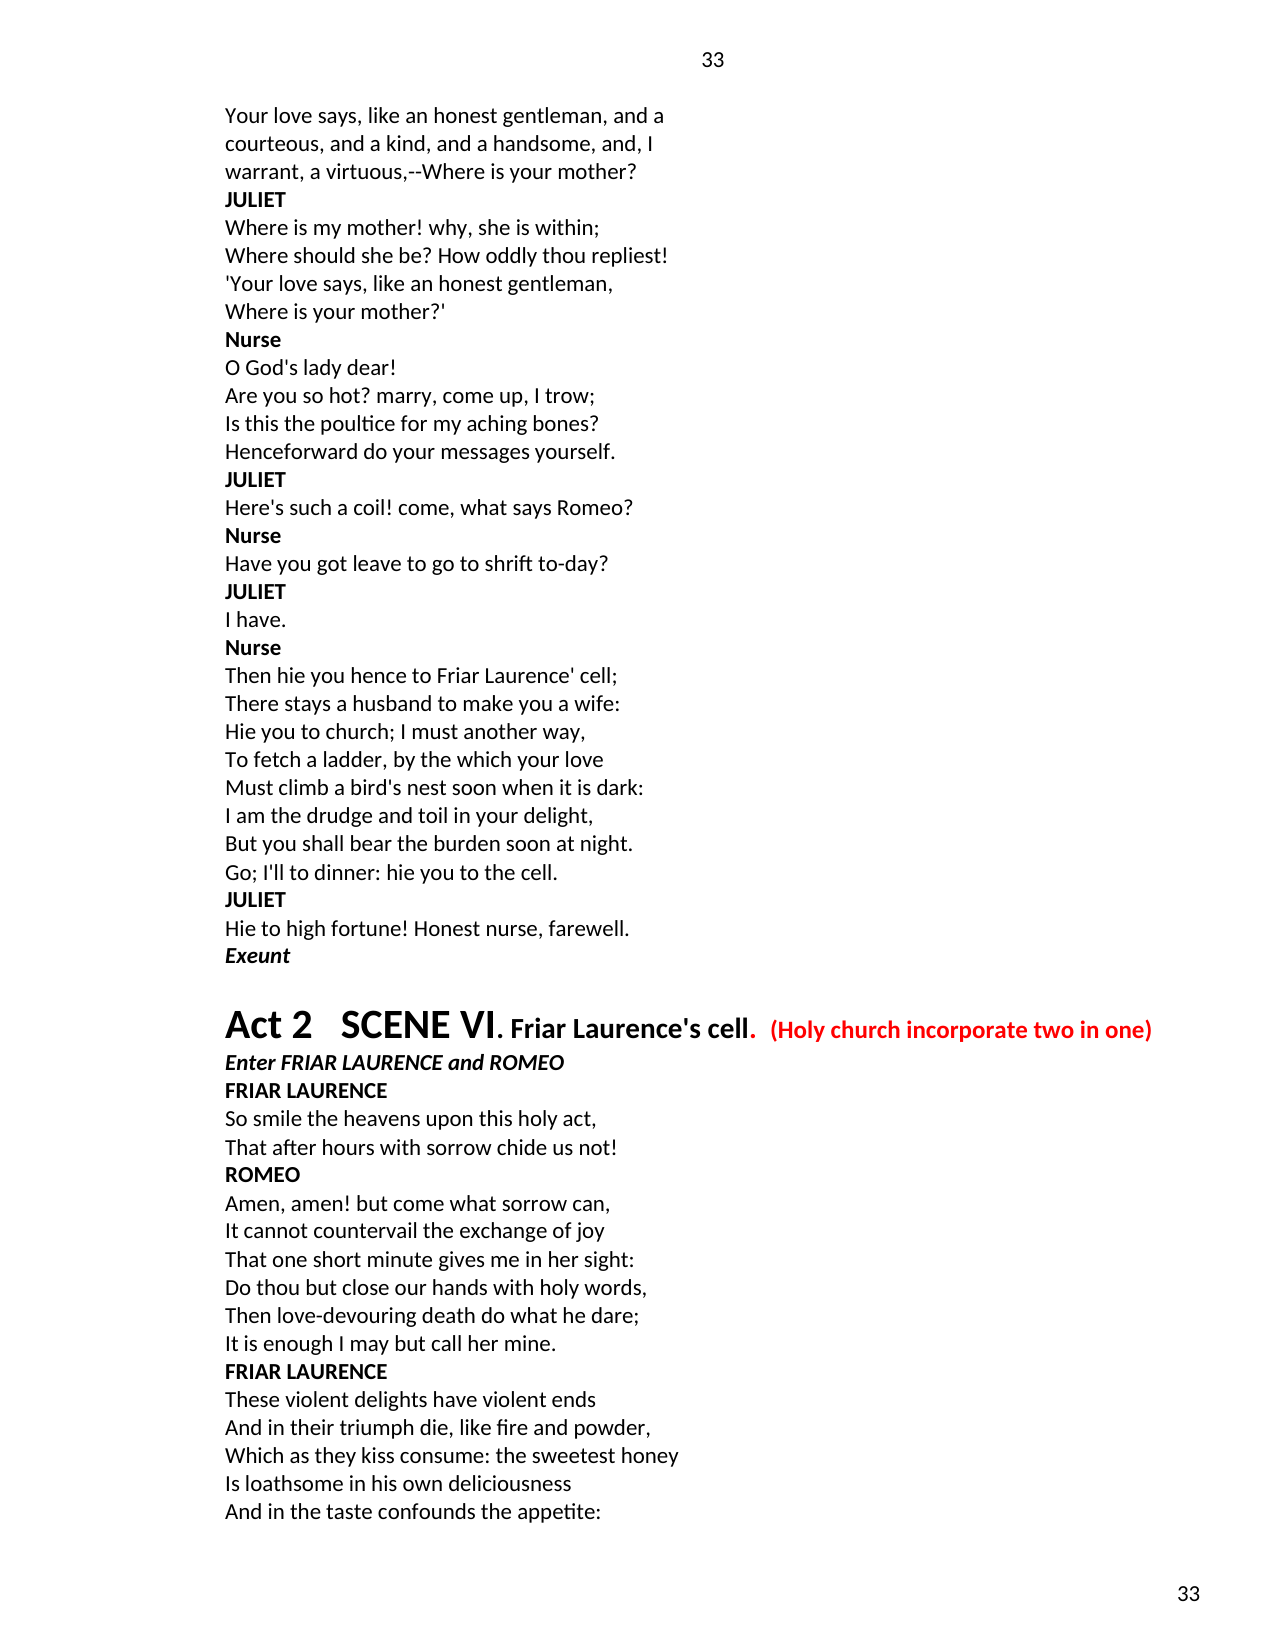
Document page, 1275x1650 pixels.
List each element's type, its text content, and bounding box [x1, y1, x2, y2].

text JULIET [225, 886, 1200, 914]
text Then hie you hence to Friar Laurence' cell; There stays a husband to make you a wife: Hie you to church; I must another way, To fetch a ladder, by the which your love Must climb a bird's nest soon when it is dark: I am the drudge and toil in your delight, But you shall bear the burden soon at night. Go; I'll to dinner: hie you to the cell. [225, 661, 1200, 886]
text Your love says, like an honest gentleman, and a courteous, and a kind, and a handsome, and, I warrant, a virtuous,--Where is your mother? [225, 101, 1200, 185]
text JULIET [225, 185, 1200, 213]
text Hie to high fortune! Honest nurse, farewell. [225, 914, 1200, 942]
text JULIET [225, 577, 1200, 605]
text I have. [225, 605, 1200, 633]
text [225, 1385, 1200, 1525]
text Nurse [225, 521, 1200, 549]
text Here's such a coil! come, what says Romeo? [225, 493, 1200, 521]
text Exeunt [225, 942, 1200, 970]
text Act 2 SCENE VI. Friar Laurence's cell. (Holy church incorporate two in one) [225, 998, 1200, 1048]
text Where is my mother! why, she is within; Where should she be? How oddly thou repliest! 'Your love says, like an honest gentleman, Where is your mother?' [225, 213, 1200, 325]
text Nurse [225, 633, 1200, 661]
text FRIAR LAURENCE [225, 1357, 1200, 1385]
text Enter FRIAR LAURENCE and ROMEO [225, 1048, 1200, 1077]
text So smile the heavens upon this holy act, That after hours with sorrow chide us not! [225, 1104, 1200, 1161]
text O God's lady dear! Are you so hot? marry, come up, I trow; Is this the poultice for my aching bones? Henceforward do your messages yourself. [225, 353, 1200, 465]
text Amen, amen! but come what sorrow can, It cannot countervail the exchange of joy That one short minute gives me in her sight: Do thou but close our hands with holy words, Then love-devouring death do what he dare; It is enough I may but call her mine. [225, 1189, 1200, 1357]
text FRIAR LAURENCE [225, 1077, 1200, 1104]
text ROMEO [225, 1161, 1200, 1189]
text Nurse [225, 325, 1200, 353]
text Have you got leave to go to shrift to-day? [225, 549, 1200, 577]
text JULIET [225, 465, 1200, 493]
